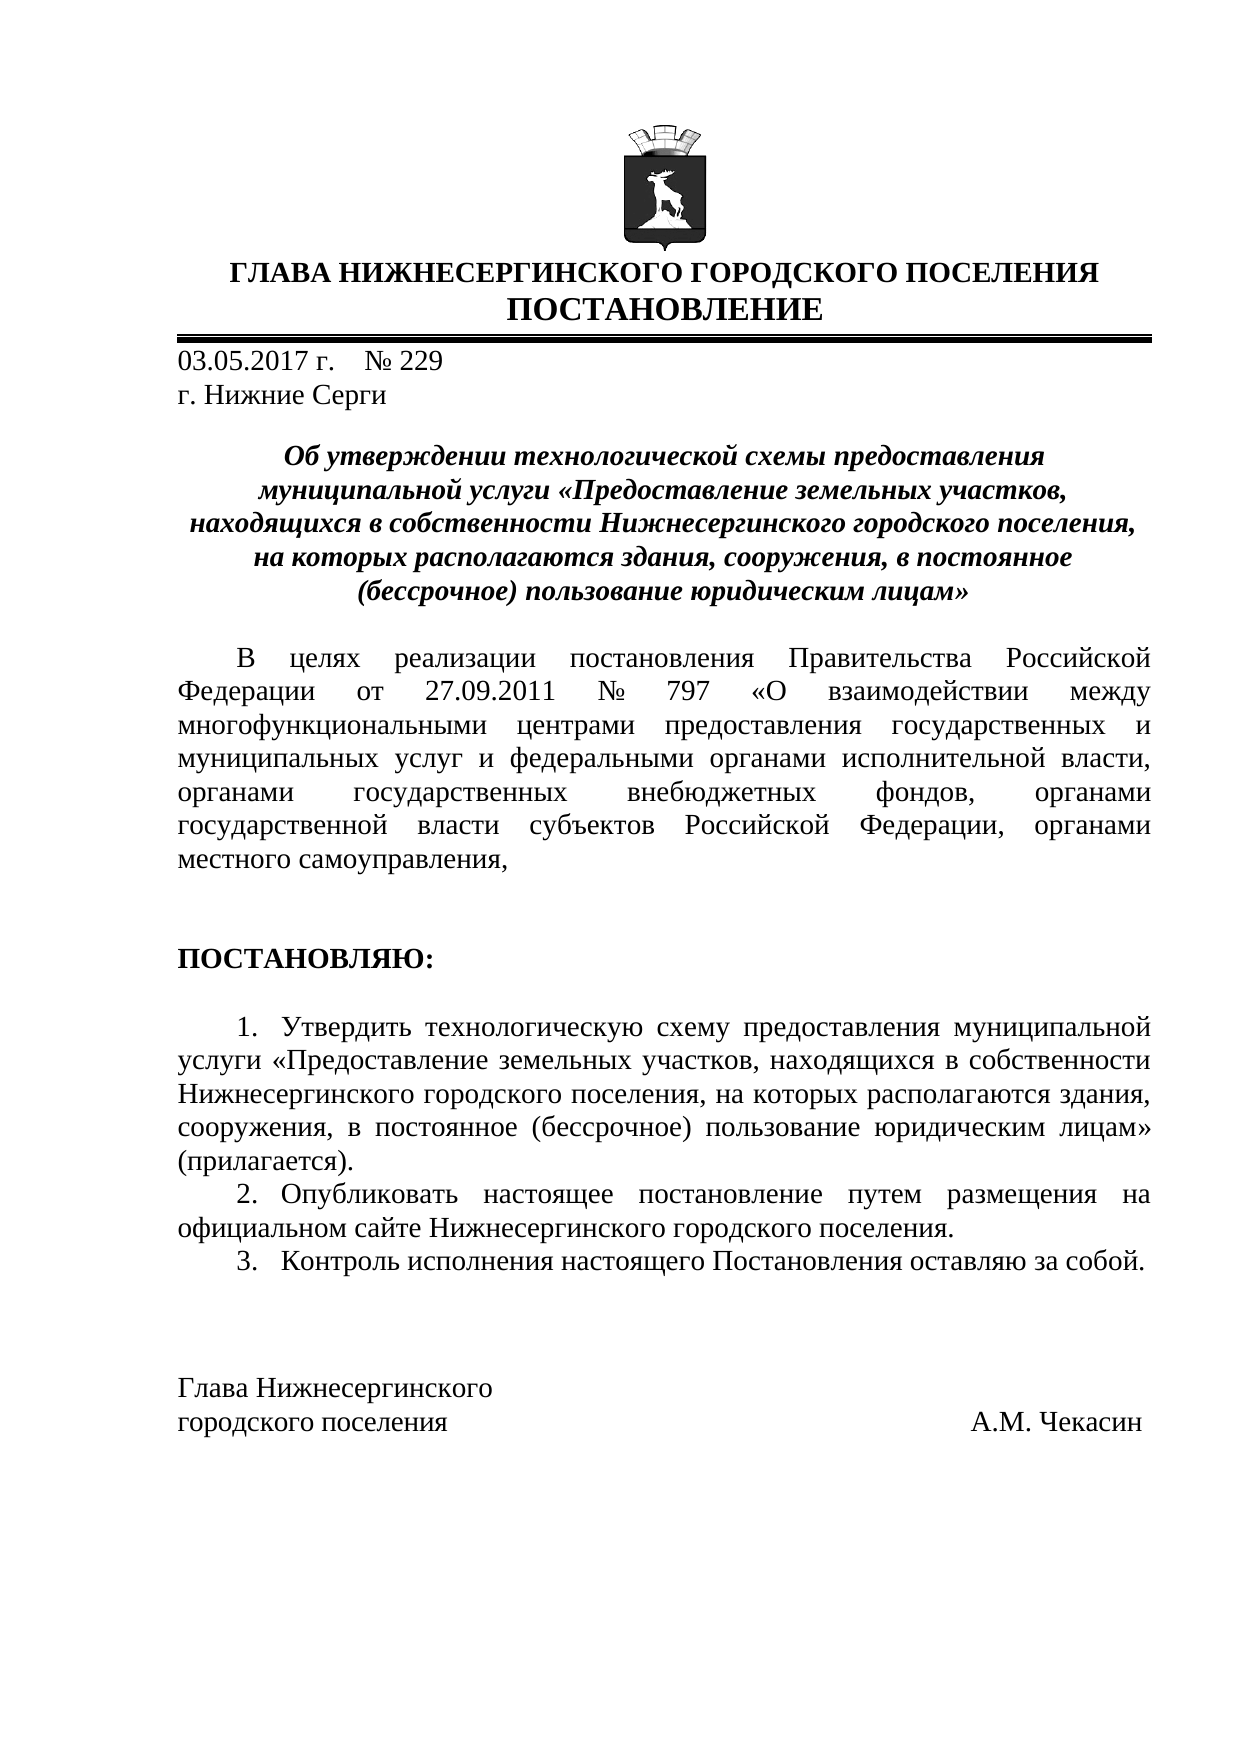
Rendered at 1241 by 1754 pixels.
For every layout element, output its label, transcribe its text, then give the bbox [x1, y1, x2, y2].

text ПОСТАНОВЛЯЮ: [177, 942, 1152, 975]
text ПОСТАНОВЛЕНИЕ [177, 289, 1152, 327]
text ГЛАВА НИЖНЕСЕРГИНСКОГО ГОРОДСКОГО ПОСЕЛЕНИЯ [177, 255, 1152, 289]
list Контроль исполнения настоящего Постановления оставляю за собой. [177, 1243, 1152, 1277]
list Опубликовать настоящее постановление путем размещения на официальном сайте Нижнесергинского городского поселения. [177, 1176, 1152, 1243]
text городского поселения А.М. Чекасин [177, 1404, 1152, 1438]
text 03.05.2017 г. № 229 [177, 343, 1152, 377]
text Об утверждении технологической схемы предоставления [177, 438, 1152, 472]
text муниципальной услуги «Предоставление земельных участков, находящихся в собственности Нижнесергинского городского поселения, на которых располагаются здания, сооружения, в постоянное (бессрочное) пользование юридическим лицам» [177, 472, 1152, 606]
text Глава Нижнесергинского [177, 1371, 1152, 1404]
list Утвердить технологическую схему предоставления муниципальной услуги «Предоставление земельных участков, находящихся в собственности Нижнесергинского городского поселения, на которых располагаются здания, сооружения, в постоянное (бессрочное) пользование юридическим лицам» (прилагается). [177, 1009, 1152, 1176]
text В целях реализации постановления Правительства Российской Федерации от 27.09.2011 № 797 «О взаимодействии между многофункциональными центрами предоставления государственных и муниципальных услуг и федеральными органами исполнительной власти, органами государственных внебюджетных фондов, органами государственной власти субъектов Российской Федерации, органами местного самоуправления, [177, 640, 1152, 874]
text г. Нижние Серги [177, 377, 1152, 411]
